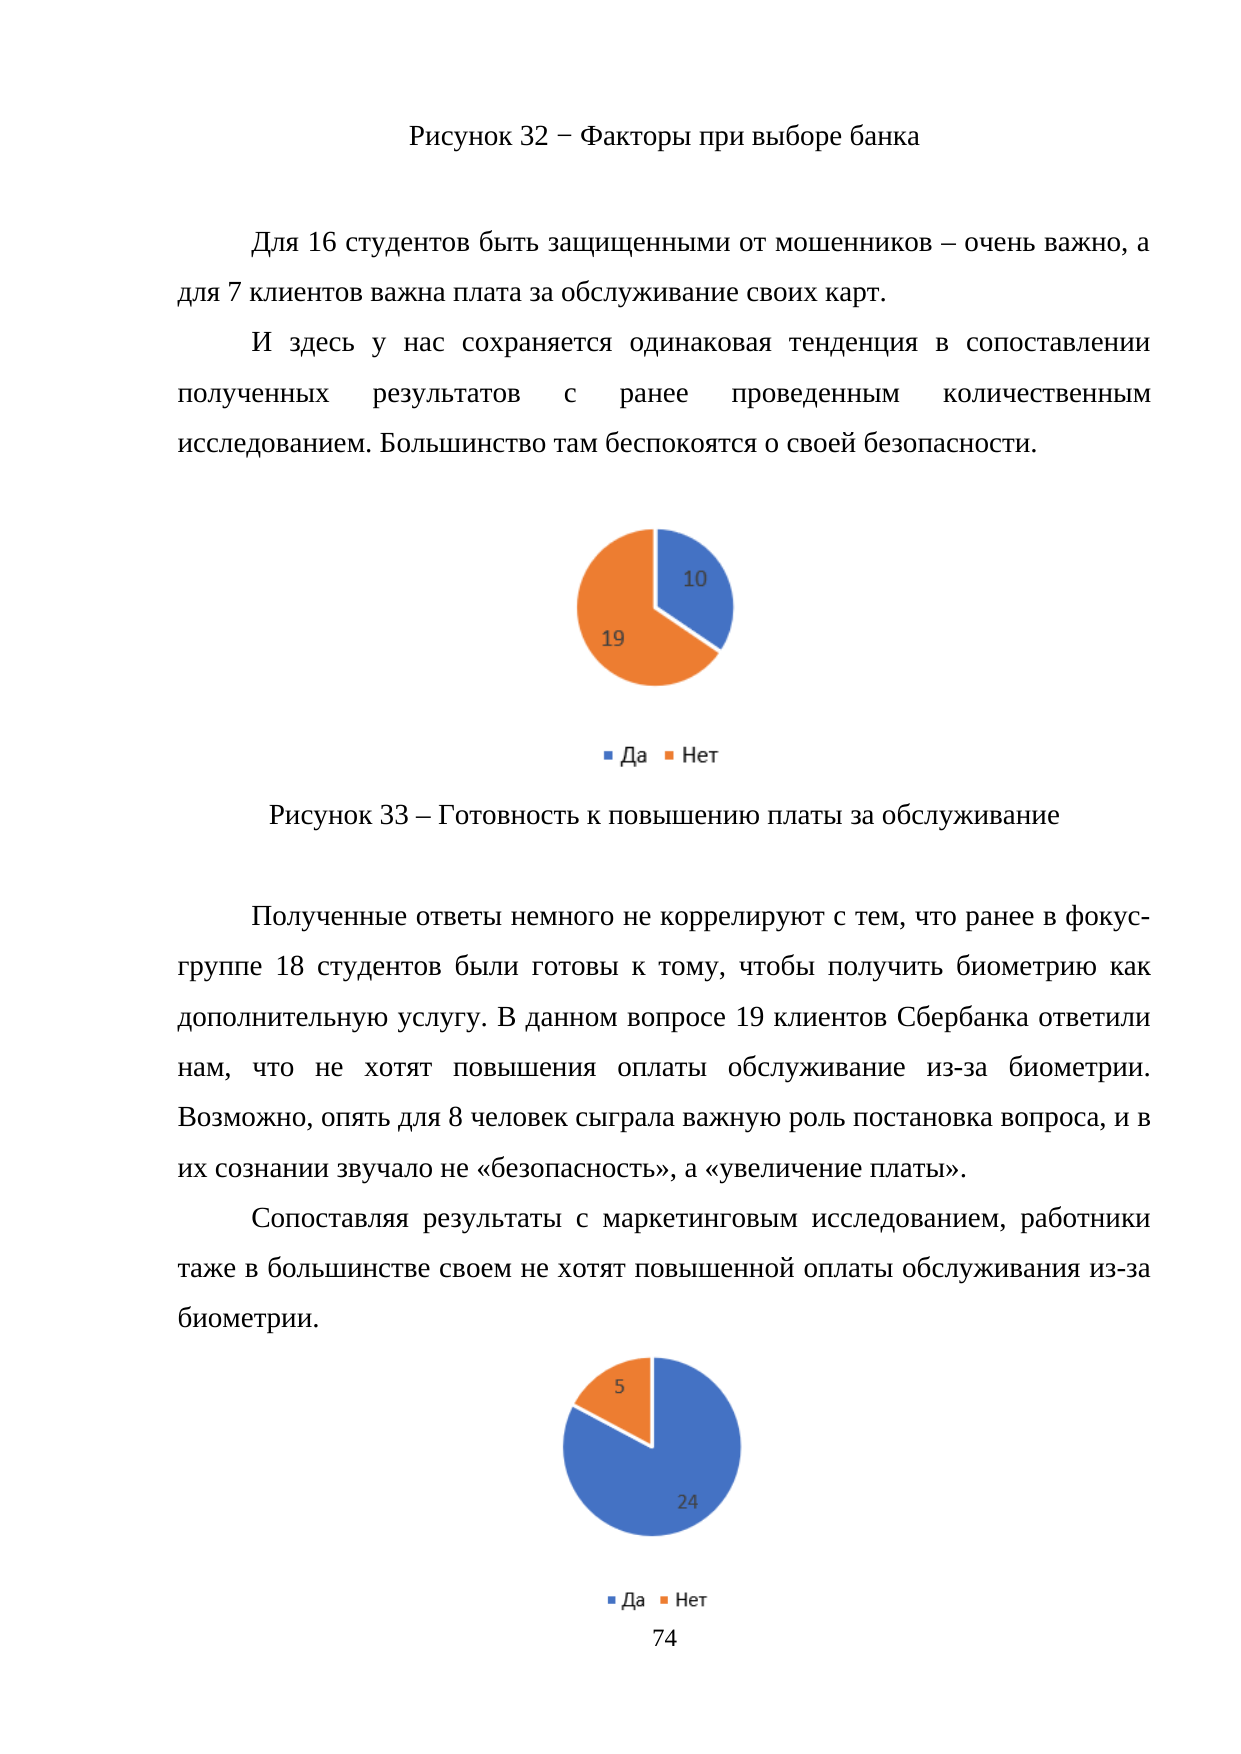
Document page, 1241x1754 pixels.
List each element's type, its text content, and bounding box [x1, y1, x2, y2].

text Полученные ответы немного не коррелируют с тем, что ранее в фокус-группе 18 студентов были готовы к тому, чтобы получить биометрию как дополнительную услугу. В данном вопросе 19 клиентов Сбербанка ответили нам, что не хотят повышения оплаты обслуживание из-за биометрии. Возможно, опять для 8 человек сыграла важную роль постановка вопроса, и в их сознании звучало не «безопасность», а «увеличение платы». [177, 499, 1152, 784]
text Рисунок 33 – Готовность к повышению платы за обслуживание [177, 398, 1152, 432]
text Сопоставляя результаты с маркетинговым исследованием, работники таже в большинстве своем не хотят повышенной оплаты обслуживания из-за биометрии. [177, 801, 1152, 935]
text По данному вопросу тенденция положительная продолжает сохраняться: 24 студента также хотят больше знать о биометрии и видеть рекламу, связанную с ней. В онлайн-анкете также ответили положительно респонденты на этот вопрос. [177, 1316, 1152, 1501]
picture [533, 118, 795, 385]
text Рисунок 34 – Желание видеть рекламу о биометрии в Интернете и ТВ [177, 1264, 1152, 1297]
